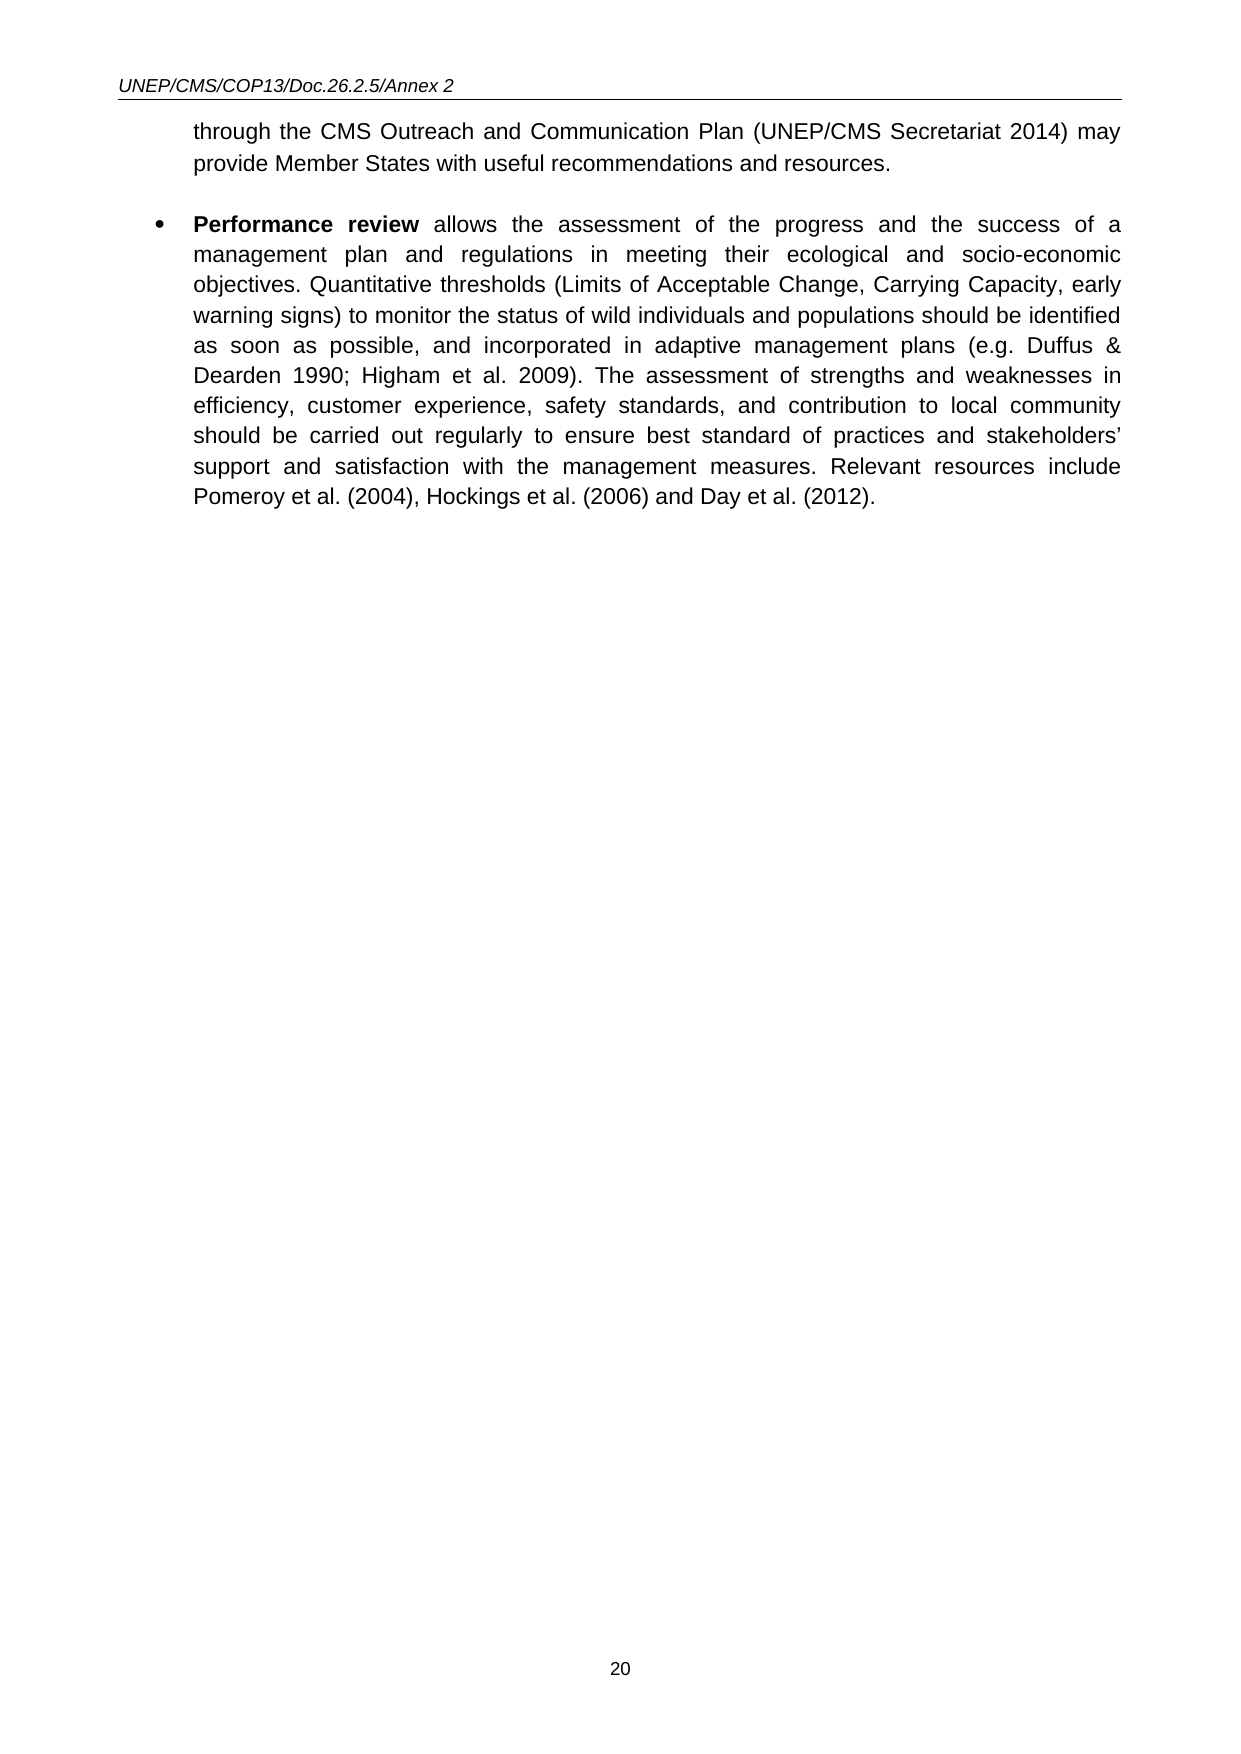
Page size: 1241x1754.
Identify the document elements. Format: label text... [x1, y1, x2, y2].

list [193, 118, 1122, 177]
list Performance review allows the assessment of the progress and the success of a management plan and regulations in meeting their ecological and socio-economic objectives. Quantitative thresholds (Limits of Acceptable Change, Carrying Capacity, early warning signs) to monitor the status of wild individuals and populations should be identified as soon as possible, and incorporated in adaptive management plans (e.g. Duffus & Dearden 1990; Higham et al. 2009). The assessment of strengths and weaknesses in efficiency, customer experience, safety standards, and contribution to local community should be carried out regularly to ensure best standard of practices and stakeholders’ support and satisfaction with the management measures. Relevant resources include Pomeroy et al. (2004), Hockings et al. (2006) and Day et al. (2012). [156, 211, 1122, 509]
